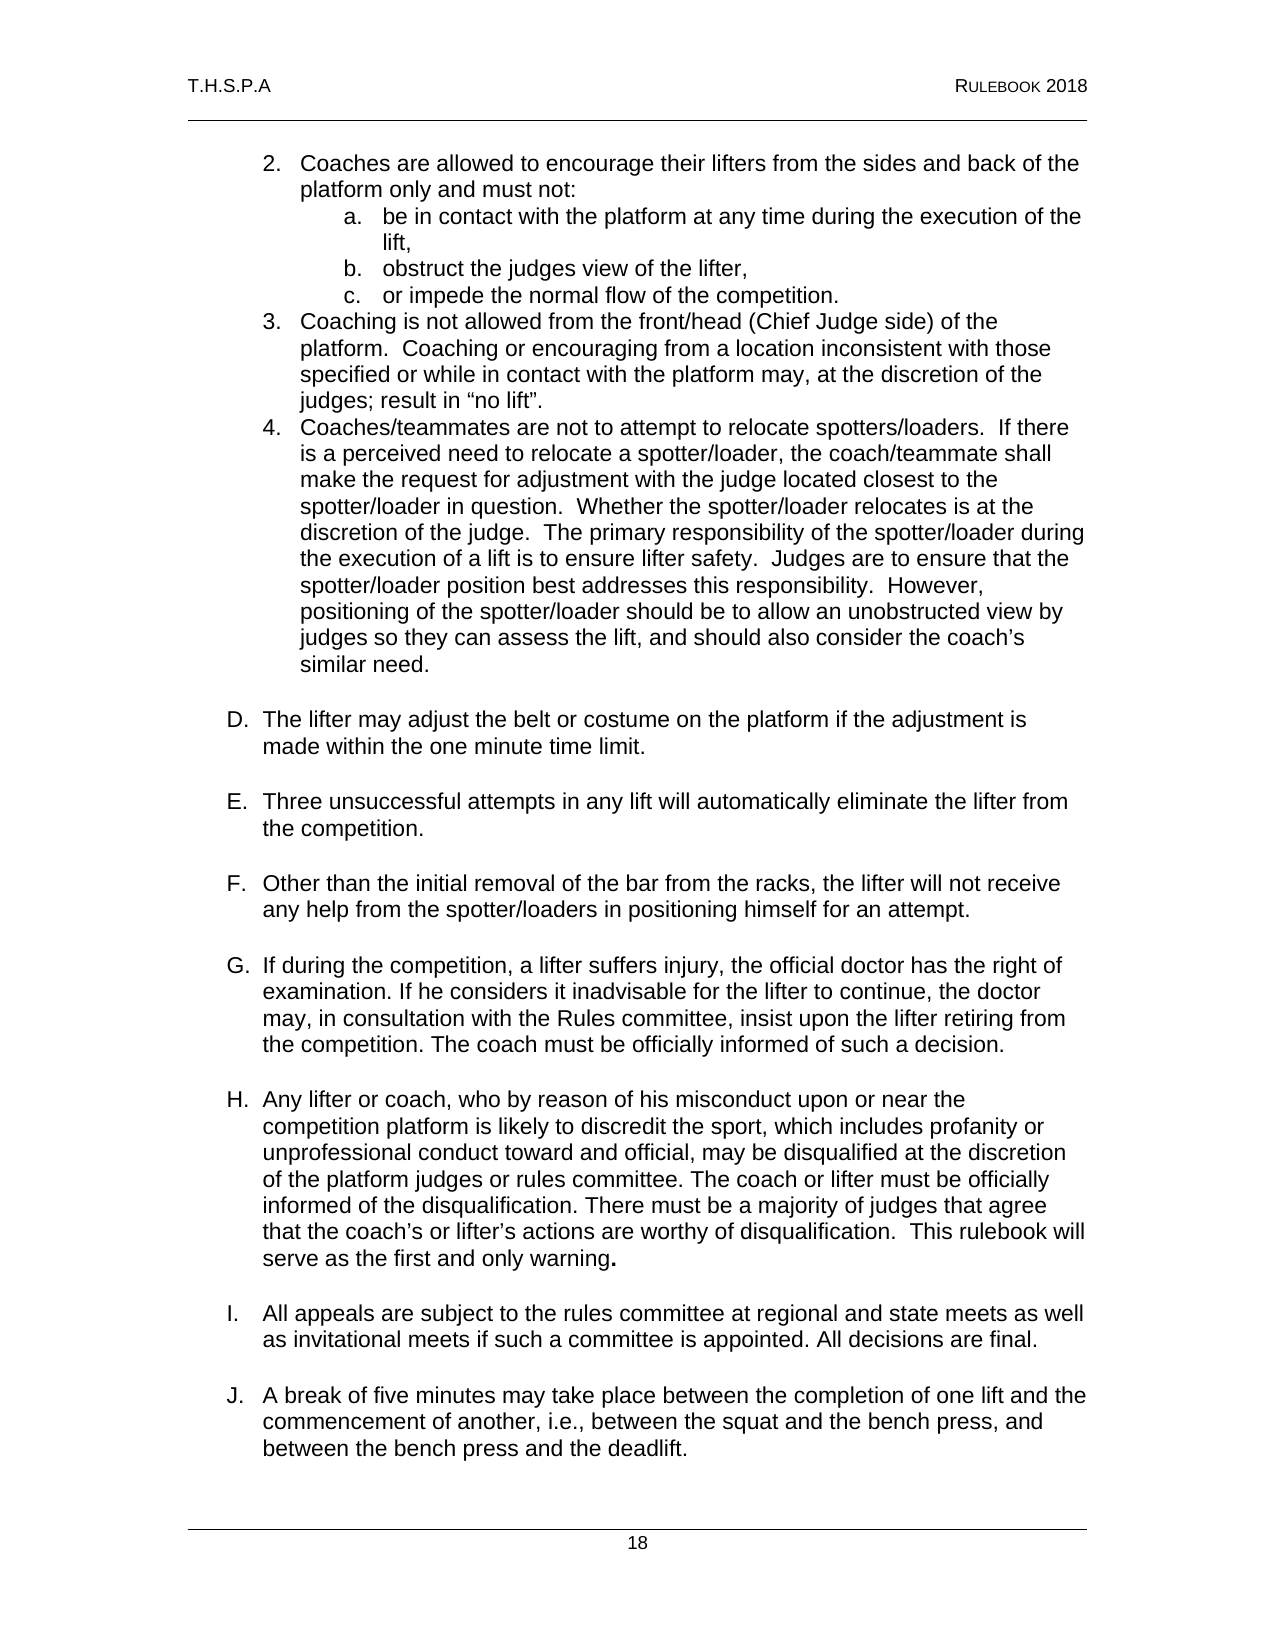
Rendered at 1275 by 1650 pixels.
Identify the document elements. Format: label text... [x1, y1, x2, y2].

text b. obstruct the judges view of the lifter, [343, 255, 1087, 282]
text G. If during the competition, a lifter suffers injury, the official doctor has the right of examination. If he considers it inadvisable for the lifter to continue, the doctor may, in consultation with the Rules committee, insist upon the lifter retiring from the competition. The coach must be officially informed of such a decision. [226, 952, 1087, 1057]
text F. Other than the initial removal of the bar from the racks, the lifter will not receive any help from the spotter/loaders in positioning himself for an attempt. [226, 870, 1087, 923]
text 4. Coaches/teammates are not to attempt to relocate spotters/loaders. If there is a perceived need to relocate a spotter/loader, the coach/teammate shall make the request for adjustment with the judge located closest to the spotter/loader in question. Whether the spotter/loader relocates is at the discretion of the judge. The primary responsibility of the spotter/loader during the execution of a lift is to ensure lifter safety. Judges are to ensure that the spotter/loader position best addresses this responsibility. However, positioning of the spotter/loader should be to allow an unobstructed view by judges so they can assess the lift, and should also consider the coach’s similar need. [262, 413, 1087, 677]
text D. The lifter may adjust the belt or costume on the platform if the adjustment is made within the one minute time limit. [226, 706, 1087, 759]
text 2. Coaches are allowed to encourage their lifters from the sides and back of the platform only and must not: [262, 150, 1087, 203]
text 3. Coaching is not allowed from the front/head (Chief Judge side) of the platform. Coaching or encouraging from a location inconsistent with those specified or while in contact with the platform may, at the discretion of the judges; result in “no lift”. [262, 308, 1087, 413]
text E. Three unsuccessful attempts in any lift will automatically eliminate the lifter from the competition. [226, 788, 1087, 841]
text J. A break of five minutes may take place between the completion of one lift and the commencement of another, i.e., between the squat and the bench press, and between the bench press and the deadlift. [226, 1382, 1087, 1461]
text a. be in contact with the platform at any time during the execution of the lift, [343, 203, 1087, 255]
text c. or impede the normal flow of the competition. [343, 282, 1087, 308]
text I. All appeals are subject to the rules committee at regional and state meets as well as invitational meets if such a committee is appointed. All decisions are final. [226, 1300, 1087, 1353]
text H. Any lifter or coach, who by reason of his misconduct upon or near the competition platform is likely to discredit the sport, which includes profanity or unprofessional conduct toward and official, may be disqualified at the discretion of the platform judges or rules committee. The coach or lifter must be officially informed of the disqualification. There must be a majority of judges that agree that the coach’s or lifter’s actions are worthy of disqualification. This rulebook will serve as the first and only warning. [226, 1086, 1087, 1271]
